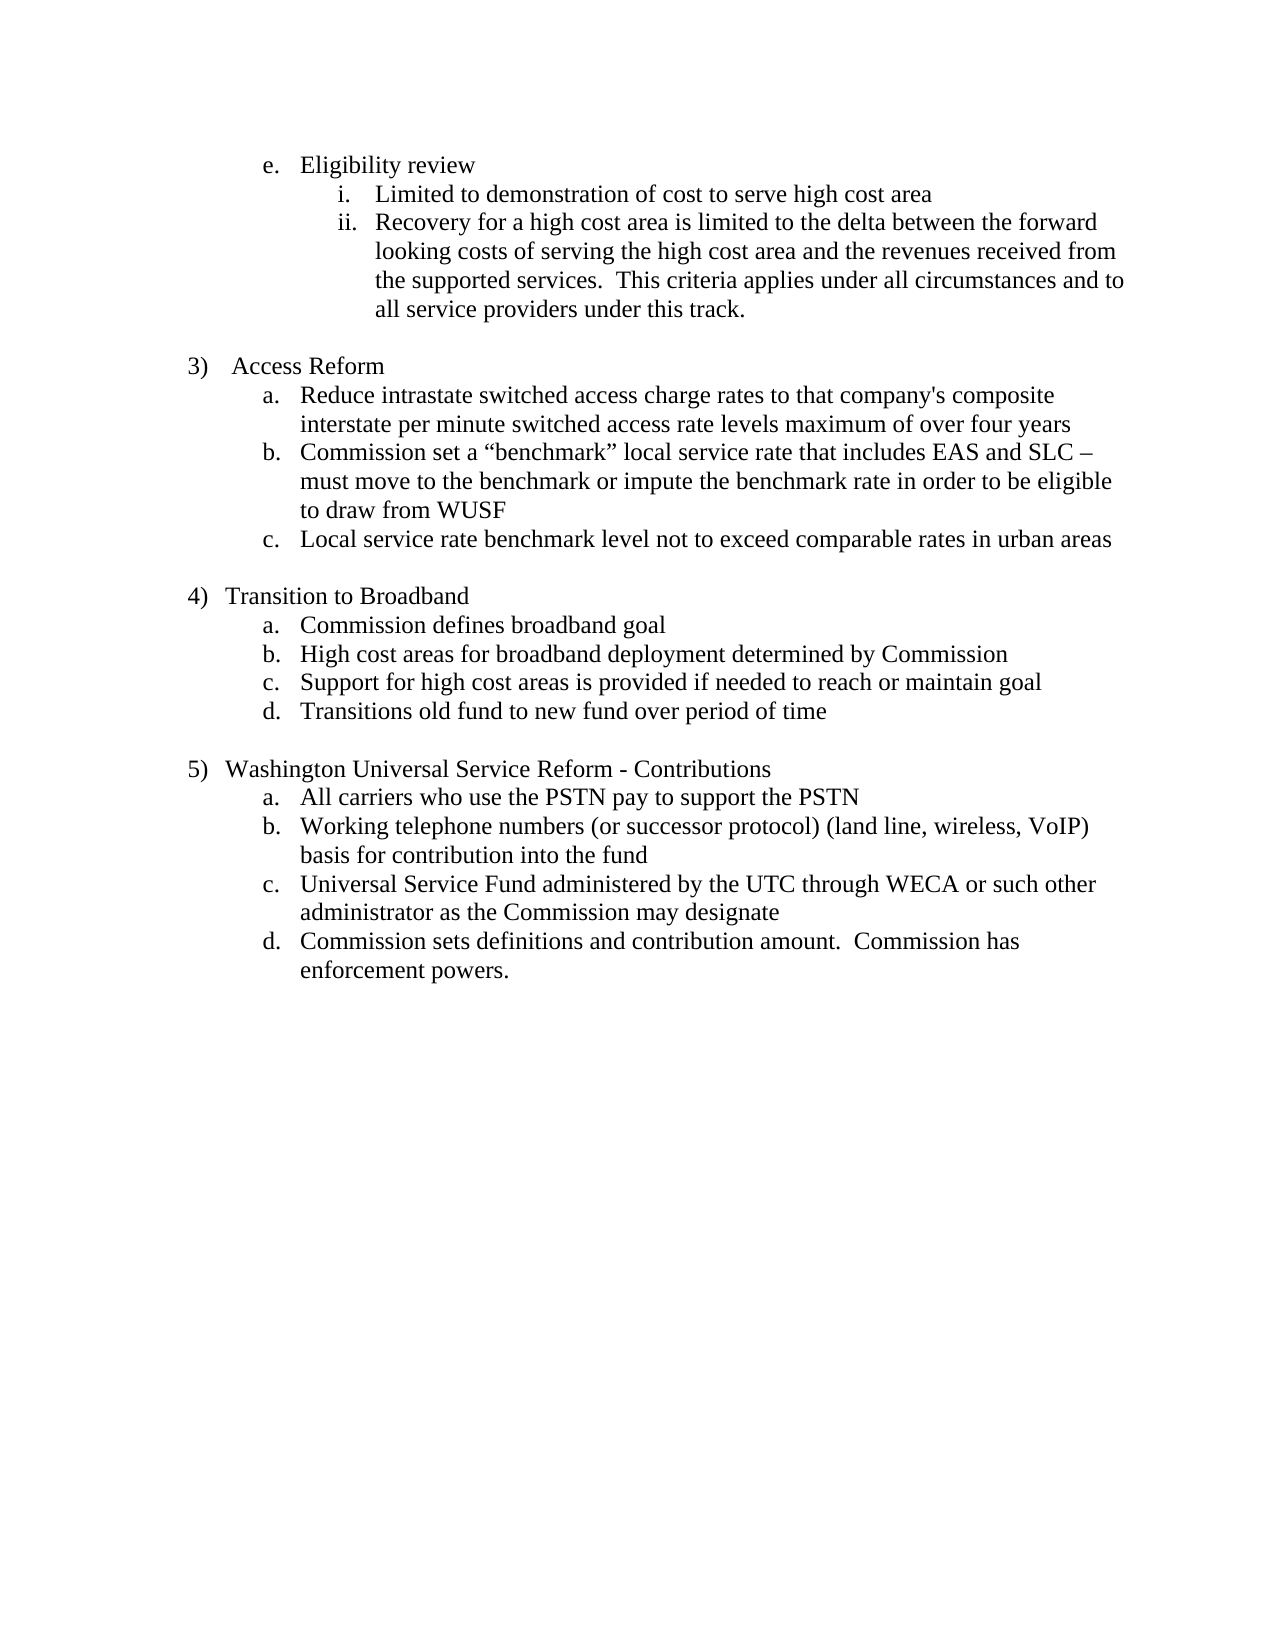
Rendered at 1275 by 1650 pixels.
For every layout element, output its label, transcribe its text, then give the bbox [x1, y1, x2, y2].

list Support for high cost areas is provided if needed to reach or maintain goal [262, 667, 1125, 696]
list Transition to Broadband [187, 581, 1125, 610]
list Commission defines broadband goal [262, 610, 1125, 639]
list Universal Service Fund administered by the UTC through WECA or such other administrator as the Commission may designate [262, 869, 1125, 926]
list Commission sets definitions and contribution amount. Commission has enforcement powers. [262, 926, 1125, 984]
list e. Eligibility review [262, 150, 1125, 179]
list Working telephone numbers (or successor protocol) (land line, wireless, VoIP) basis for contribution into the fund [262, 811, 1125, 869]
list i. Limited to demonstration of cost to serve high cost area [337, 179, 1125, 207]
list ii. Recovery for a high cost area is limited to the delta between the forward looking costs of serving the high cost area and the revenues received from the supported services. This criteria applies under all circumstances and to all service providers under this track. [337, 207, 1125, 322]
list All carriers who use the PSTN pay to support the PSTN [262, 782, 1125, 811]
list Universal Service Reform - Contributions [187, 754, 1125, 782]
list Reduce intrastate switched access charge rates to that company's composite interstate per minute switched access rate levels maximum of over four years [262, 380, 1125, 437]
list High cost areas for broadband deployment determined by Commission [262, 639, 1125, 667]
list Transitions old fund to new fund over period of time [262, 696, 1125, 725]
list Local service rate benchmark level not to exceed comparable rates in urban areas [262, 524, 1125, 552]
list Commission set a “benchmark” local service rate that includes EAS and SLC – must move to the benchmark or impute the benchmark rate in order to be eligible to draw from WUSF [262, 437, 1125, 524]
list Access Reform [187, 351, 1125, 380]
